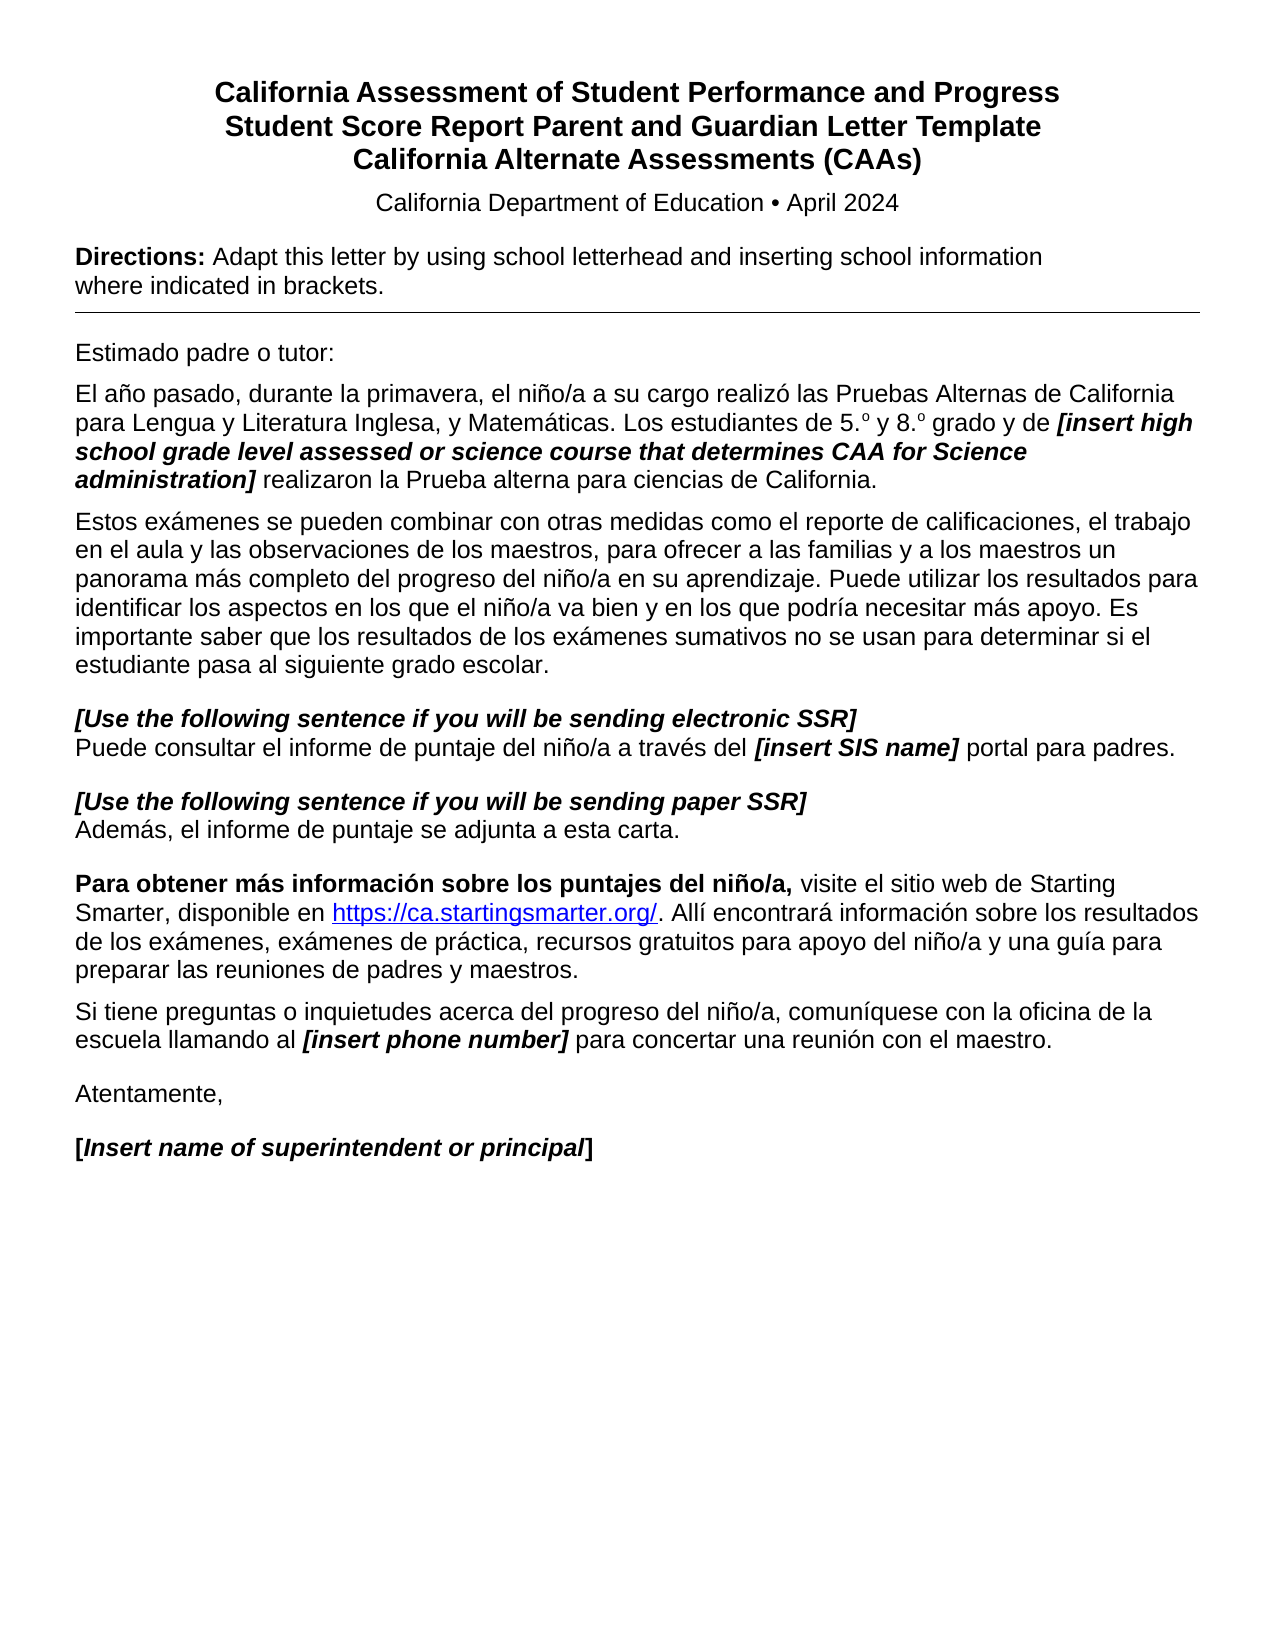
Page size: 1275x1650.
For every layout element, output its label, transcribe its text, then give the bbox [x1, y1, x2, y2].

text Estos exámenes se pueden combinar con otras medidas como el reporte de calificaciones, el trabajo en el aula y las observaciones de los maestros, para ofrecer a las familias y a los maestros un panorama más completo del progreso del niño/a en su aprendizaje. Puede utilizar los resultados para identificar los aspectos en los que el niño/a va bien y en los que podría necesitar más apoyo. Es importante saber que los resultados de los exámenes sumativos no se usan para determinar si el estudiante pasa al siguiente grado escolar. [75, 507, 1200, 679]
text [Insert name of superintendent or principal] [75, 1133, 1200, 1162]
text Si tiene preguntas o inquietudes acerca del progreso del niño/a, comuníquese con la oficina de la escuela llamando al [insert phone number] para concertar una reunión con el maestro. [75, 997, 1200, 1054]
text Puede consultar el informe de puntaje del niño/a a través del [insert SIS name] portal para padres. [75, 733, 1200, 762]
text [Use the following sentence if you will be sending paper SSR] [75, 787, 1200, 815]
text Para obtener más información sobre los puntajes del niño/a, visite el sitio web de Starting Smarter, disponible en https://ca.startingsmarter.org/. Allí encontrará información sobre los resultados de los exámenes, exámenes de práctica, recursos gratuitos para apoyo del niño/a y una guía para preparar las reuniones de padres y maestros. [75, 869, 1200, 984]
text Además, el informe de puntaje se adjunta a esta carta. [75, 815, 1200, 844]
text Atentamente, [75, 1079, 1200, 1108]
subtitle California Assessment of Student Performance and Progress Student Score Report Parent and Guardian Letter Template California Alternate Assessments (CAAs) [75, 75, 1200, 176]
text El año pasado, durante la primavera, el niño/a a su cargo realizó las Pruebas Alternas de California para Lengua y Literatura Inglesa, y Matemáticas. Los estudiantes de 5.o y 8.o grado y de [insert high school grade level assessed or science course that determines CAA for Science administration] realizaron la Prueba alterna para ciencias de California. [75, 379, 1200, 494]
text [Use the following sentence if you will be sending electronic SSR] [75, 704, 1200, 733]
text Directions: Adapt this letter by using school letterhead and inserting school information where indicated in brackets. [75, 242, 1200, 312]
text California Department of Education • April 2024 [75, 188, 1200, 217]
text Estimado padre o tutor: [75, 338, 1200, 367]
